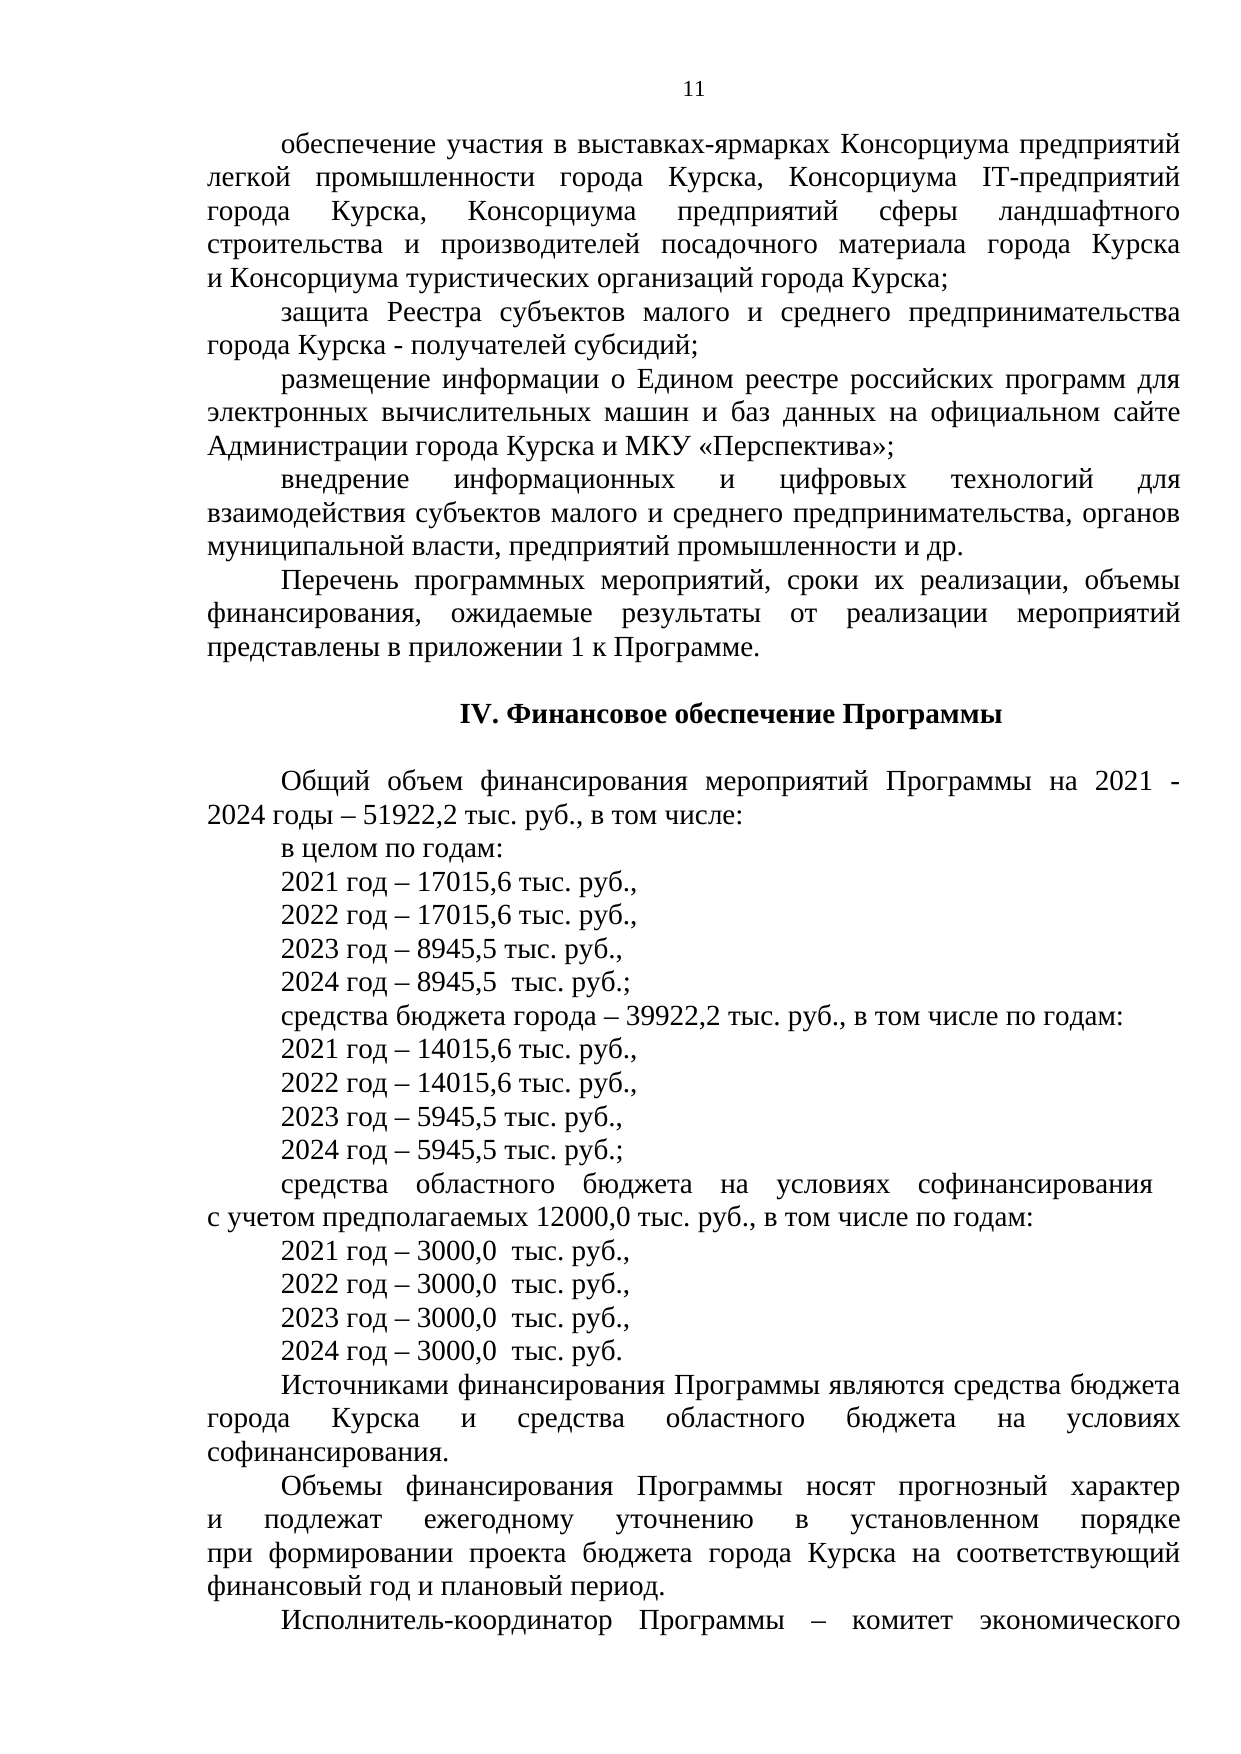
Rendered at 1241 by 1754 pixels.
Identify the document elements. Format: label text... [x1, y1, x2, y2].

text 2023 год – 8945,5 тыс. руб., [207, 931, 1181, 964]
text 2024 год – 8945,5 тыс. руб.; [207, 964, 1181, 998]
text 2022 год – 3000,0 тыс. руб., [207, 1266, 1181, 1300]
text 2022 год – 17015,6 тыс. руб., [207, 897, 1181, 931]
text 2022 год – 14015,6 тыс. руб., [207, 1065, 1181, 1099]
text Источниками финансирования Программы являются средства бюджета города Курска и средства областного бюджета на условиях софинансирования. [207, 1367, 1181, 1468]
text средства бюджета города – 39922,2 тыс. руб., в том числе по годам: [207, 998, 1181, 1032]
text 2021 год – 17015,6 тыс. руб., [207, 864, 1181, 897]
text Объемы финансирования Программы носят прогнозный характер и подлежат ежегодному уточнению в установленном порядке при формировании проекта бюджета города Курска на соответствующий финансовый год и плановый период. [207, 1468, 1181, 1602]
text размещение информации о Едином реестре российских программ для электронных вычислительных машин и баз данных на официальном сайте Администрации города Курска и МКУ «Перспектива»; [207, 361, 1181, 461]
text защита Реестра субъектов малого и среднего предпринимательства города Курска - получателей субсидий; [207, 294, 1181, 361]
text IV. Финансовое обеспечение Программы [207, 696, 1181, 730]
text 2021 год – 14015,6 тыс. руб., [207, 1032, 1181, 1065]
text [207, 1602, 1181, 1635]
text обеспечение участия в выставках-ярмарках Консорциума предприятий легкой промышленности города Курска, Консорциума IT-предприятий города Курска, Консорциума предприятий сферы ландшафтного строительства и производителей посадочного материала города Курска и Консорциума туристических организаций города Курска; [207, 126, 1181, 294]
text 2023 год – 5945,5 тыс. руб., [207, 1099, 1181, 1132]
text Перечень программных мероприятий, сроки их реализации, объемы финансирования, ожидаемые результаты от реализации мероприятий представлены в приложении 1 к Программе. [207, 562, 1181, 663]
text в целом по годам: [207, 830, 1181, 864]
text 2021 год – 3000,0 тыс. руб., [207, 1233, 1181, 1266]
text средства областного бюджета на условиях софинансирования с учетом предполагаемых 12000,0 тыс. руб., в том числе по годам: [207, 1166, 1181, 1233]
text 2024 год – 5945,5 тыс. руб.; [207, 1132, 1181, 1166]
text Общий объем финансирования мероприятий Программы на 2021 - 2024 годы – 51922,2 тыс. руб., в том числе: [207, 763, 1181, 830]
text 2023 год – 3000,0 тыс. руб., [207, 1300, 1181, 1333]
text 2024 год – 3000,0 тыс. руб. [207, 1333, 1181, 1367]
text внедрение информационных и цифровых технологий для взаимодействия субъектов малого и среднего предпринимательства, органов муниципальной власти, предприятий промышленности и др. [207, 461, 1181, 562]
